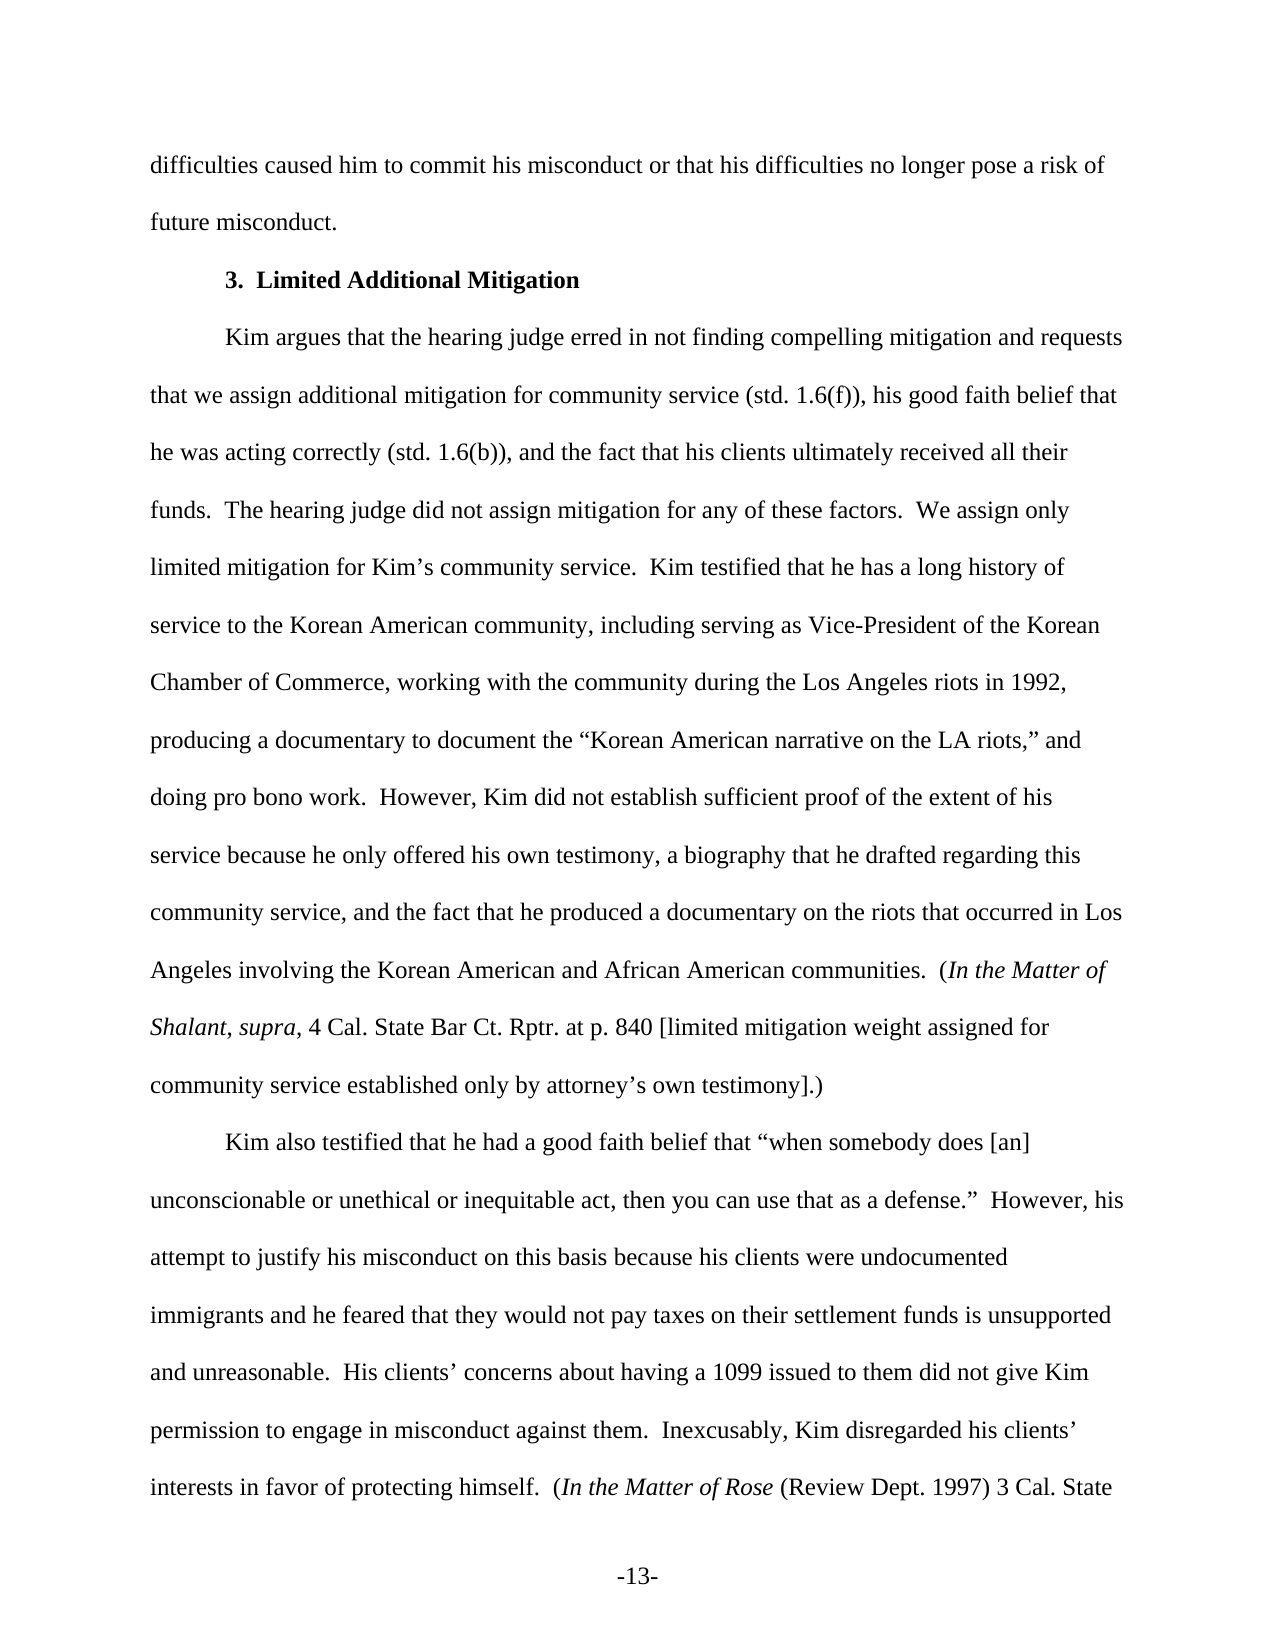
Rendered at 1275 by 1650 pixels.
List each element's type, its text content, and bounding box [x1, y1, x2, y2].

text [150, 1127, 1125, 1501]
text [150, 150, 1125, 236]
subtitle 3. Limited Additional Mitigation [150, 265, 1125, 294]
text Kim argues that the hearing judge erred in not finding compelling mitigation and requests that we assign additional mitigation for community service (std. 1.6(f)), his good faith belief that he was acting correctly (std. 1.6(b)), and the fact that his clients ultimately received all their funds. The hearing judge did not assign mitigation for any of these factors. We assign only limited mitigation for Kim’s community service. Kim testified that he has a long history of service to the Korean American community, including serving as Vice-President of the Korean Chamber of Commerce, working with the community during the Los Angeles riots in 1992, producing a documentary to document the “Korean American narrative on the LA riots,” and doing pro bono work. However, Kim did not establish sufficient proof of the extent of his service because he only offered his own testimony, a biography that he drafted regarding this community service, and the fact that he produced a documentary on the riots that occurred in Los Angeles involving the Korean American and African American communities. (In the Matter of Shalant, supra, 4 Cal. State Bar Ct. Rptr. at p. 840 [limited mitigation weight assigned for community service established only by attorney’s own testimony].) [150, 322, 1125, 1099]
